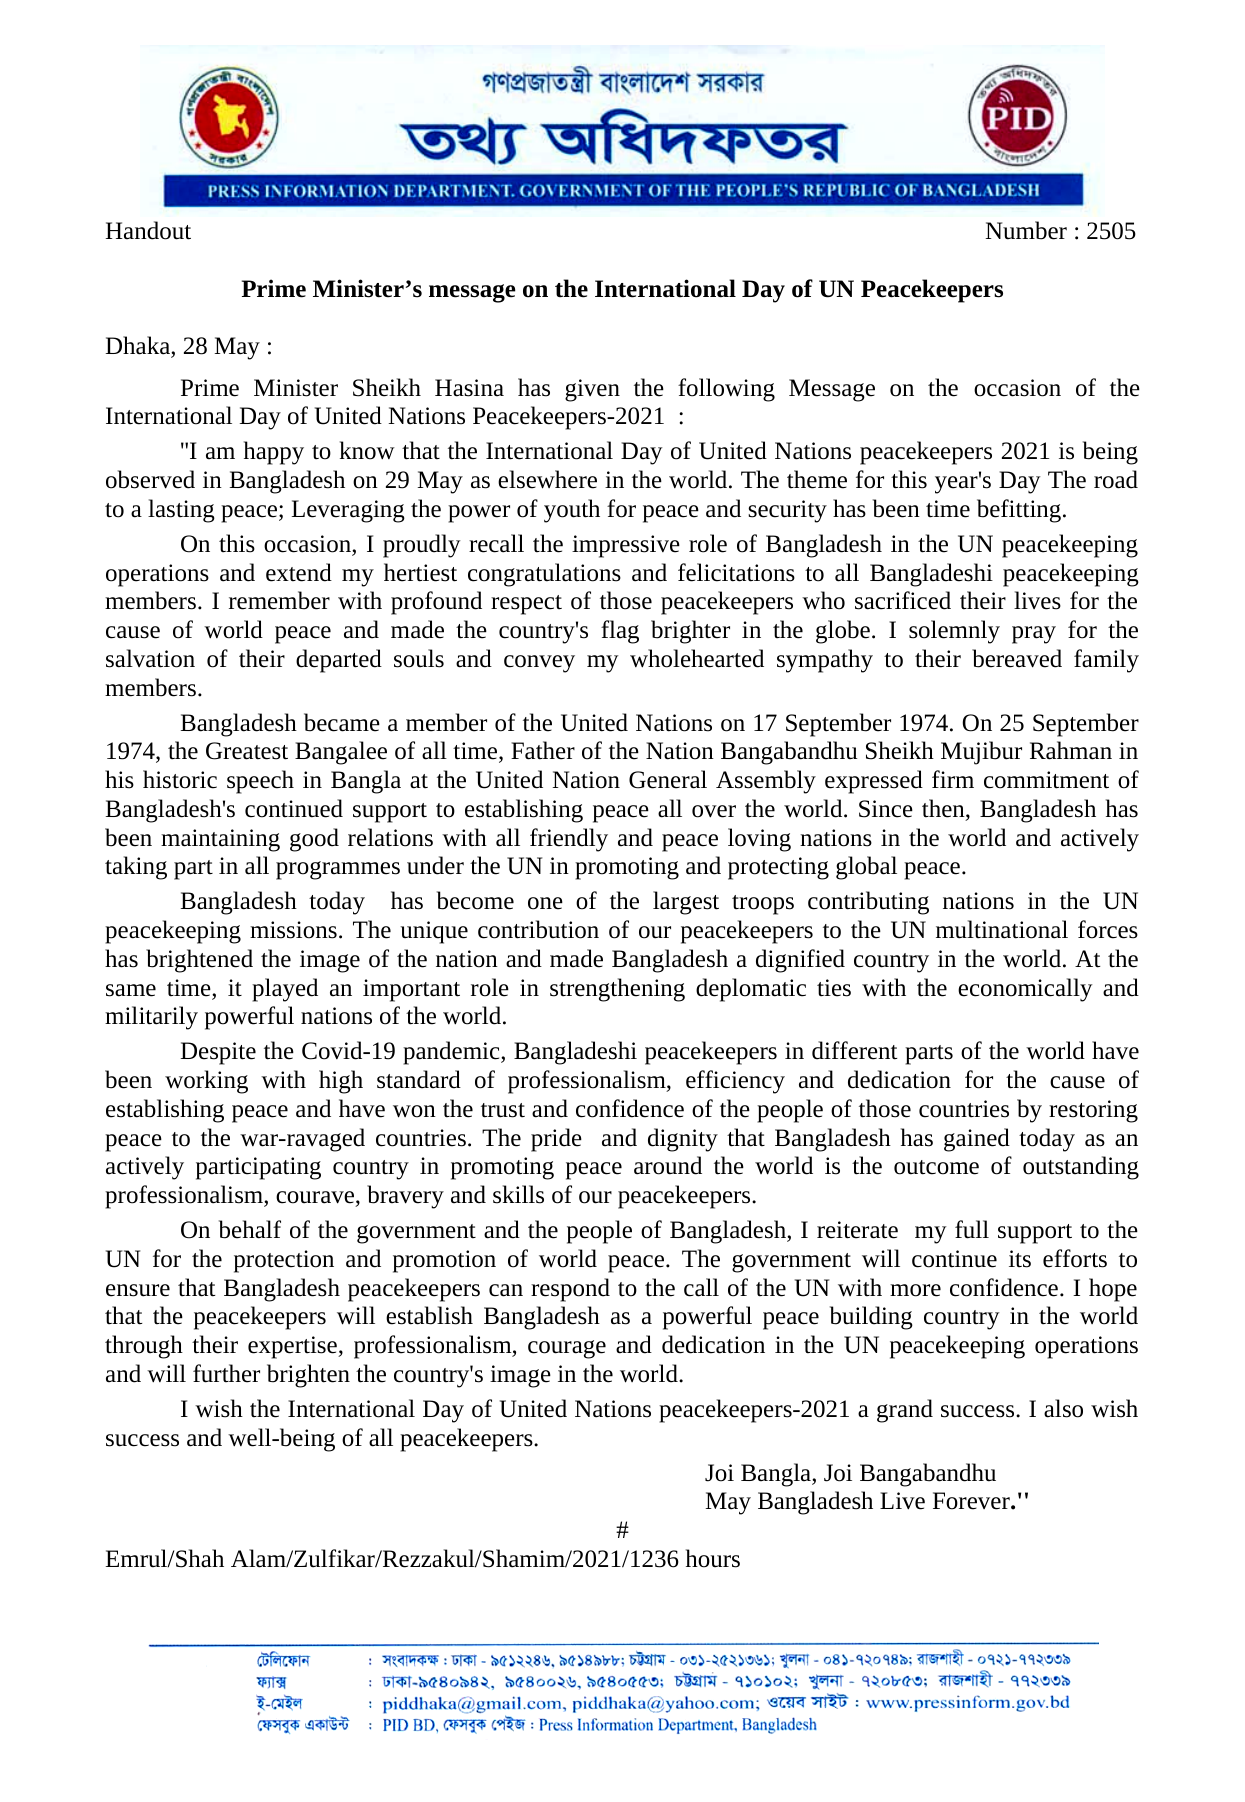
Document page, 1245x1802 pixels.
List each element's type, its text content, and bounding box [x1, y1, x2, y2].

picture [146, 1640, 1099, 1742]
text ''I am happy to know that the International Day of United Nations peacekeepers 2021 is being observed in Bangladesh on 29 May as elsewhere in the world. The theme for this year's Day The road to a lasting peace; Leveraging the power of youth for peace and security has been time befitting. [105, 436, 1140, 523]
text Prime Minister Sheikh Hasina has given the following Message on the occasion of the International Day of United Nations Peacekeepers-2021 : [105, 373, 1140, 430]
text Joi Bangla, Joi Bangabandhu [705, 1458, 1140, 1486]
text Despite the Covid-19 pandemic, Bangladeshi peacekeepers in different parts of the world have been working with high standard of professionalism, efficiency and dedication for the cause of establishing peace and have won the trust and confidence of the people of those countries by restoring peace to the war-ravaged countries. The pride and dignity that Bangladesh has gained today as an actively participating country in promoting peace around the world is the outcome of outstanding professionalism, courave, bravery and skills of our peacekeepers. [105, 1036, 1140, 1209]
text On this occasion, I proudly recall the impressive role of Bangladesh in the UN peacekeeping operations and extend my hertiest congratulations and felicitations to all Bangladeshi peacekeeping members. I remember with profound respect of those peacekeepers who sacrificed their lives for the cause of world peace and made the country's flag brighter in the globe. I solemnly pray for the salvation of their departed souls and convey my wholehearted sympathy to their bereaved family members. [105, 529, 1140, 701]
text On behalf of the government and the people of Bangladesh, I reiterate my full support to the UN for the protection and promotion of world peace. The government will continue its efforts to ensure that Bangladesh peacekeepers can respond to the call of the UN with more confidence. I hope that the peacekeepers will establish Bangladesh as a powerful peace building country in the world through their expertise, professionalism, courage and dedication in the UN peacekeeping operations and will further brighten the country's image in the world. [105, 1215, 1140, 1388]
text Dhaka, 28 May : [105, 331, 1140, 360]
text Bangladesh became a member of the United Nations on 17 September 1974. On 25 September 1974, the Greatest Bangalee of all time, Father of the Nation Bangabandhu Sheikh Mujibur Rahman in his historic speech in Bangla at the United Nation General Assembly expressed firm commitment of Bangladesh's continued support to establishing peace all over the world. Since then, Bangladesh has been maintaining good relations with all friendly and peace loving nations in the world and actively taking part in all programmes under the UN in promoting and protecting global peace. [105, 708, 1140, 880]
text Bangladesh today has become one of the largest troops contributing nations in the UN peacekeeping missions. The unique contribution of our peacekeepers to the UN multinational forces has brightened the image of the nation and made Bangladesh a dignified country in the world. At the same time, it played an important role in strengthening deplomatic ties with the economically and militarily powerful nations of the world. [105, 886, 1140, 1030]
text Emrul/Shah Alam/Zulfikar/Rezzakul/Shamim/2021/1236 hours [105, 1544, 1140, 1573]
text I wish the International Day of United Nations peacekeepers-2021 a grand success. I also wish success and well-being of all peacekeepers. [105, 1394, 1140, 1451]
text Handout Number : 2505 [105, 216, 1140, 245]
text May Bangladesh Live Forever.'' [705, 1486, 1140, 1515]
text # [105, 1515, 1140, 1544]
text Prime Minister’s message on the International Day of UN Peacekeepers [105, 274, 1140, 303]
